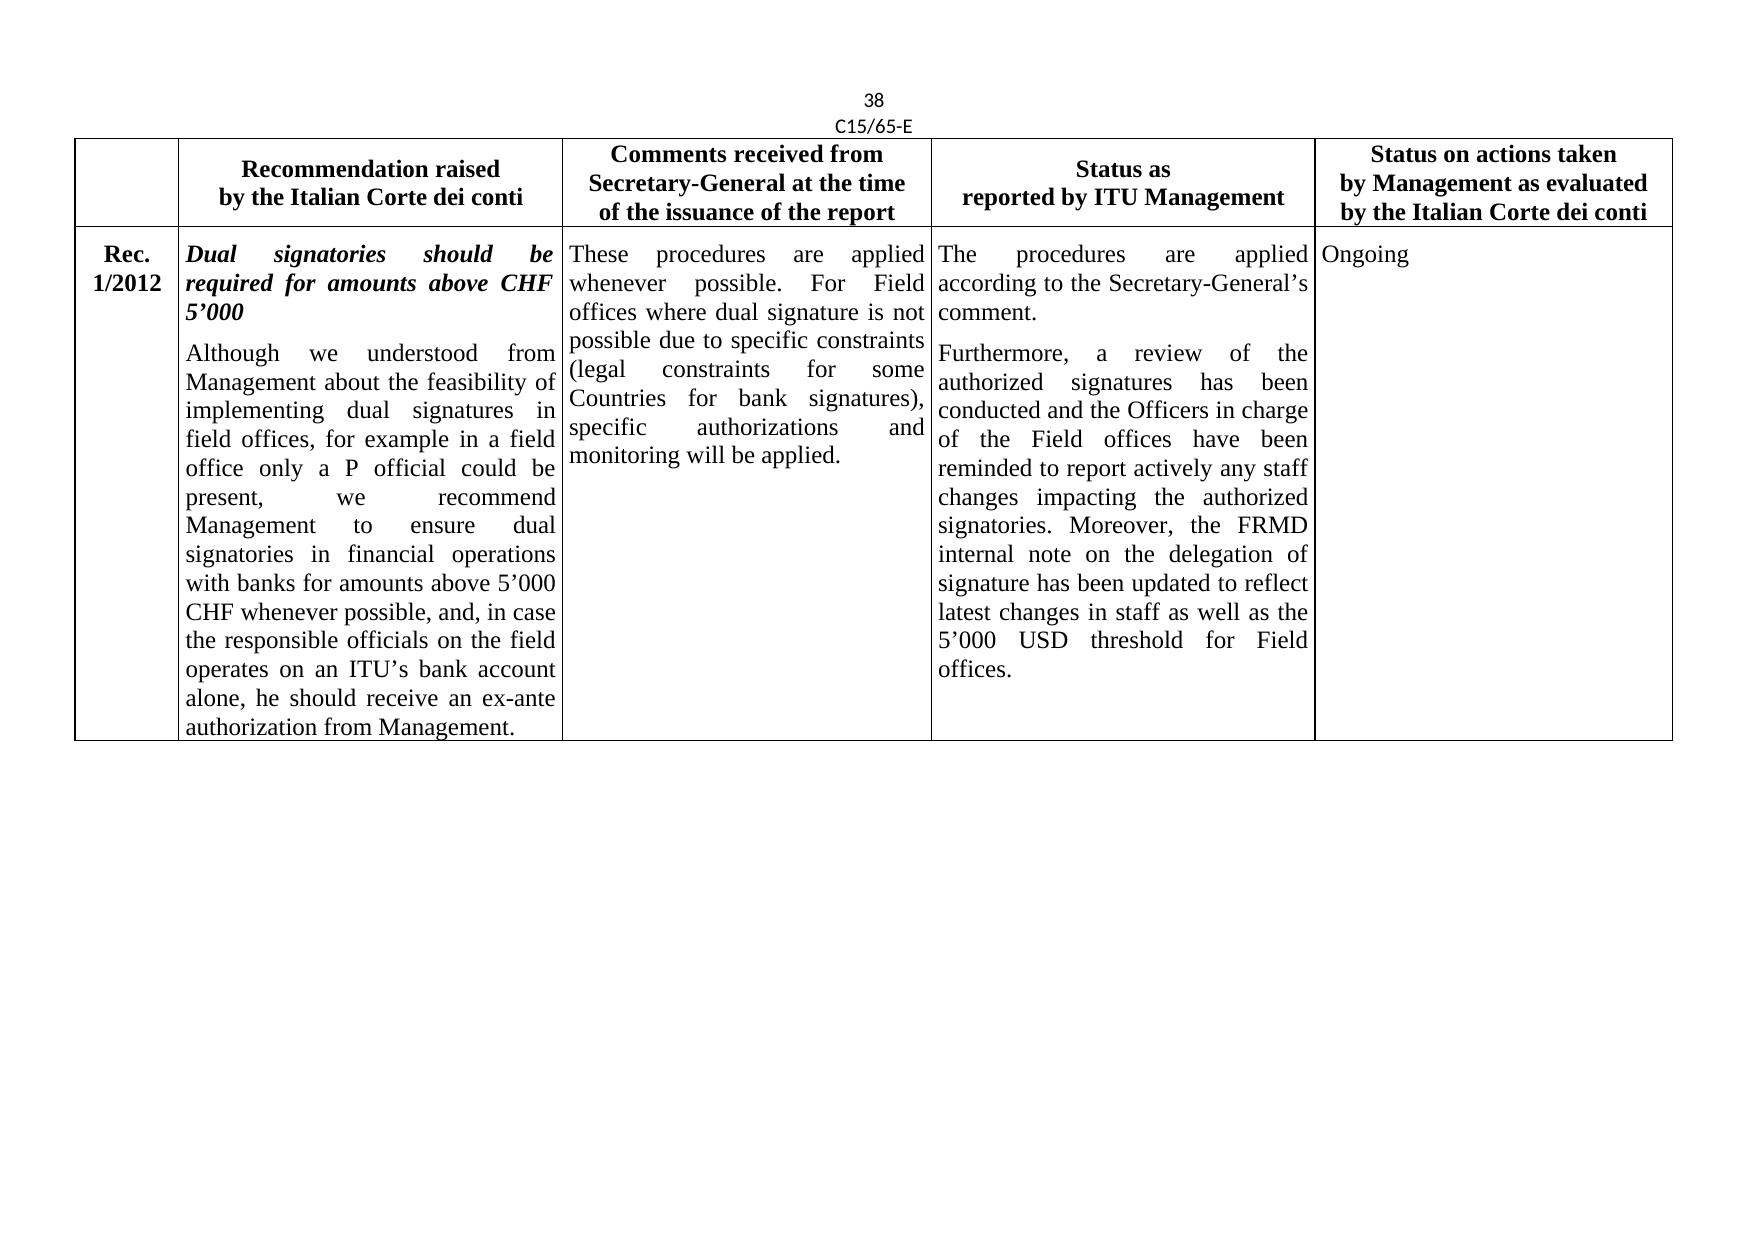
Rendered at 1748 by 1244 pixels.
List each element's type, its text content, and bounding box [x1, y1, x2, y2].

table_cell These procedures are applied whenever possible. For Field offices where dual signature is not possible due to specific constraints (legal constraints for some Countries for bank signatures), specific authorizations and monitoring will be applied. [563, 227, 931, 740]
table_header Recommendation raised by the Italian Corte dei conti [179, 139, 562, 226]
table_cell The procedures are applied according to the Secretary-General’s comment. Furthermore, a review of the authorized signatures has been conducted and the Officers in charge of the Field offices have been reminded to report actively any staff changes impacting the authorized signatories. Moreover, the FRMD internal note on the delegation of signature has been updated to reflect latest changes in staff as well as the 5’000 USD threshold for Field offices. [932, 227, 1314, 740]
table_header Status as reported by ITU Management [932, 139, 1314, 226]
table_cell Ongoing [1316, 227, 1672, 740]
table_header [76, 139, 178, 226]
table_cell Dual signatories should be required for amounts above CHF 5’000 Although we understood from Management about the feasibility of implementing dual signatures in field offices, for example in a field office only a P official could be present, we recommend Management to ensure dual signatories in financial operations with banks for amounts above 5’000 CHF whenever possible, and, in case the responsible officials on the field operates on an ITU’s bank account alone, he should receive an ex-ante authorization from Management. [179, 227, 562, 740]
table_header Comments received from Secretary-General at the time of the issuance of the report [563, 139, 931, 226]
table_header Status on actions taken by Management as evaluated by the Italian Corte dei conti [1316, 139, 1672, 226]
table_cell Rec. 1/2012 [76, 227, 178, 740]
